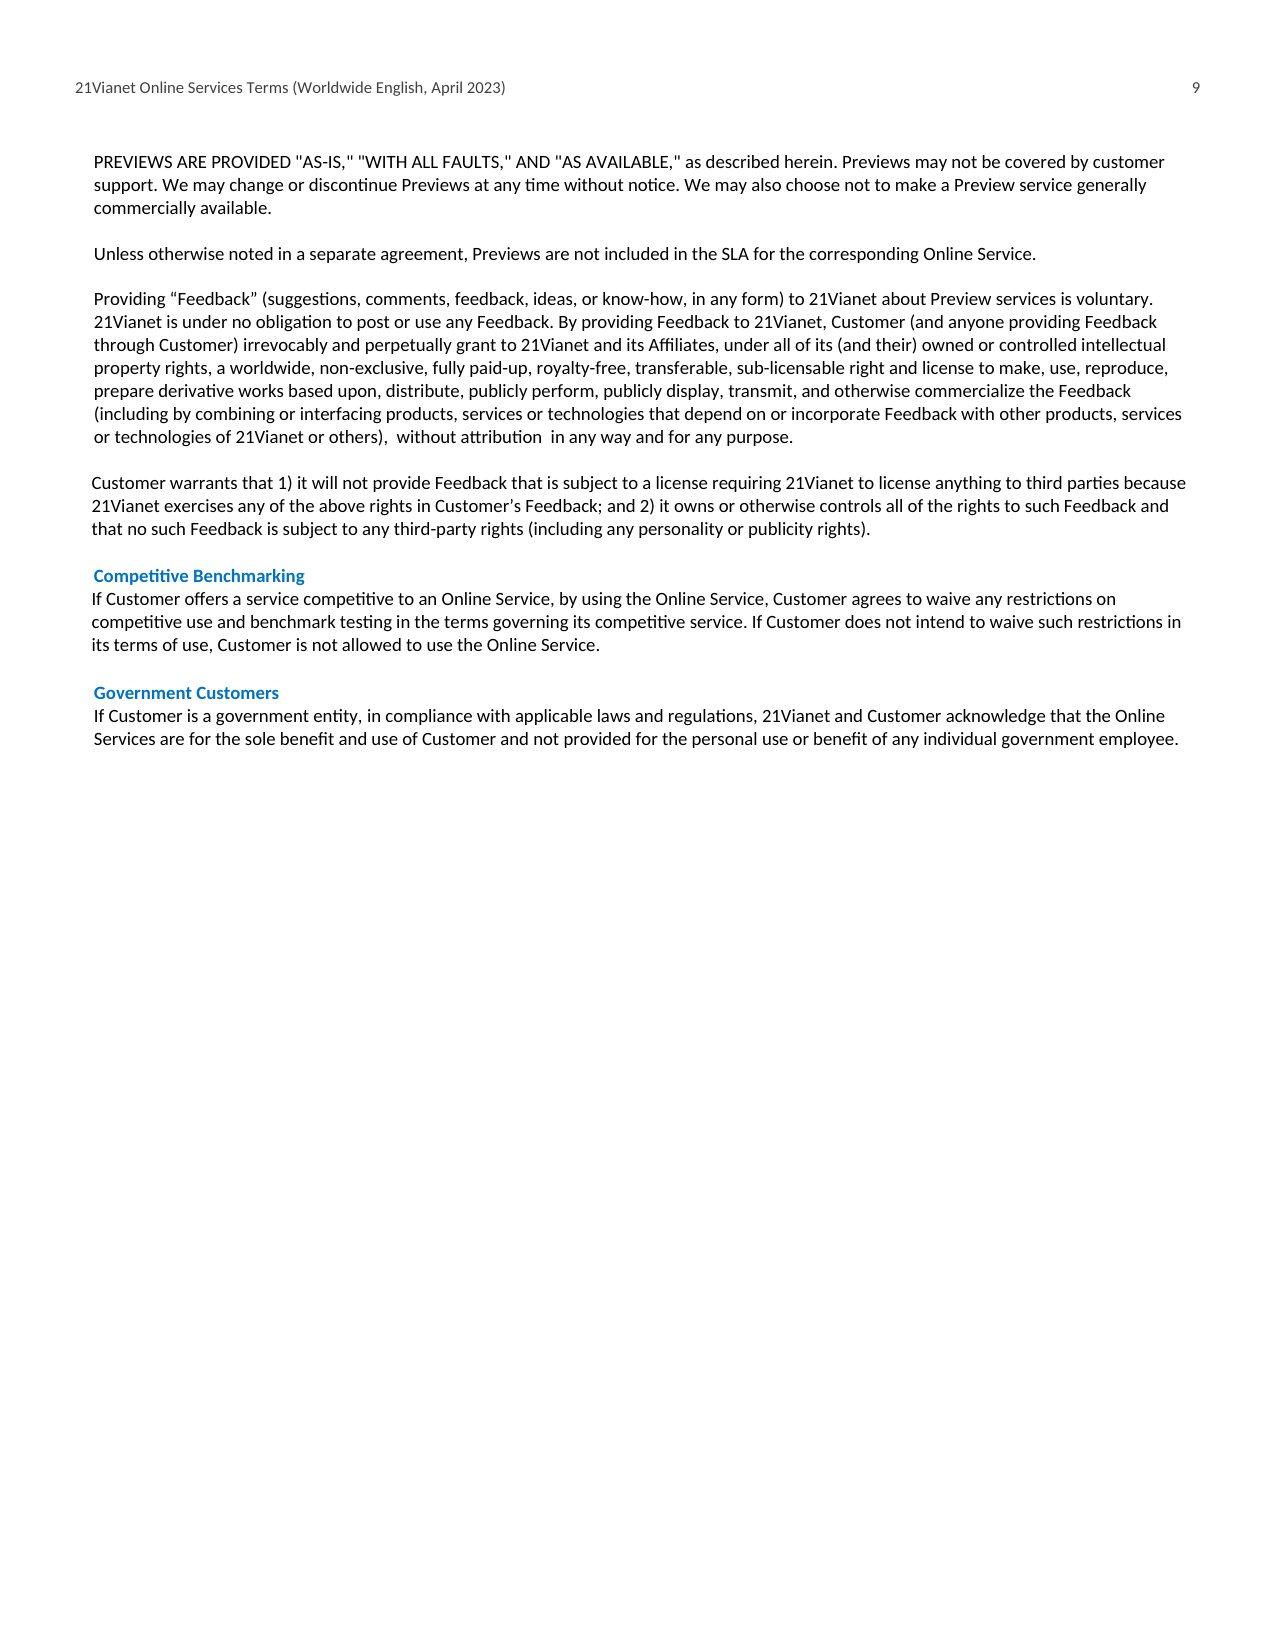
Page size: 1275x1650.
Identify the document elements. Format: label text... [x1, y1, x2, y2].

list Government Customers [94, 681, 1200, 704]
list Providing “Feedback” (suggestions, comments, feedback, ideas, or know-how, in any form) to 21Vianet about Preview services is voluntary. 21Vianet is under no obligation to post or use any Feedback. By providing Feedback to 21Vianet, Customer (and anyone providing Feedback through Customer) irrevocably and perpetually grant to 21Vianet and its Affiliates, under all of its (and their) owned or controlled intellectual property rights, a worldwide, non-exclusive, fully paid-up, royalty-free, transferable, sub-licensable right and license to make, use, reproduce, prepare derivative works based upon, distribute, publicly perform, publicly display, transmit, and otherwise commercialize the Feedback (including by combining or interfacing products, services or technologies that depend on or incorporate Feedback with other products, services or technologies of 21Vianet or others), without attribution in any way and for any purpose. [94, 287, 1200, 448]
list Unless otherwise noted in a separate agreement, Previews are not included in the SLA for the corresponding Online Service. [94, 242, 1200, 264]
list PREVIEWS ARE PROVIDED "AS-IS," "WITH ALL FAULTS," AND "AS AVAILABLE," as described herein. Previews may not be covered by customer support. We may change or discontinue Previews at any time without notice. We may also choose not to make a Preview service generally commercially available. [94, 150, 1200, 219]
list If Customer is a government entity, in compliance with applicable laws and regulations, 21Vianet and Customer acknowledge that the Online Services are for the sole benefit and use of Customer and not provided for the personal use or benefit of any individual government employee. [94, 704, 1200, 750]
list If Customer offers a service competitive to an Online Service, by using the Online Service, Customer agrees to waive any restrictions on competitive use and benchmark testing in the terms governing its competitive service. If Customer does not intend to waive such restrictions in its terms of use, Customer is not allowed to use the Online Service. [91, 587, 1200, 656]
list Customer warrants that 1) it will not provide Feedback that is subject to a license requiring 21Vianet to license anything to third parties because 21Vianet exercises any of the above rights in Customer’s Feedback; and 2) it owns or otherwise controls all of the rights to such Feedback and that no such Feedback is subject to any third-party rights (including any personality or publicity rights). [91, 471, 1200, 539]
list Competitive Benchmarking [94, 564, 1200, 587]
